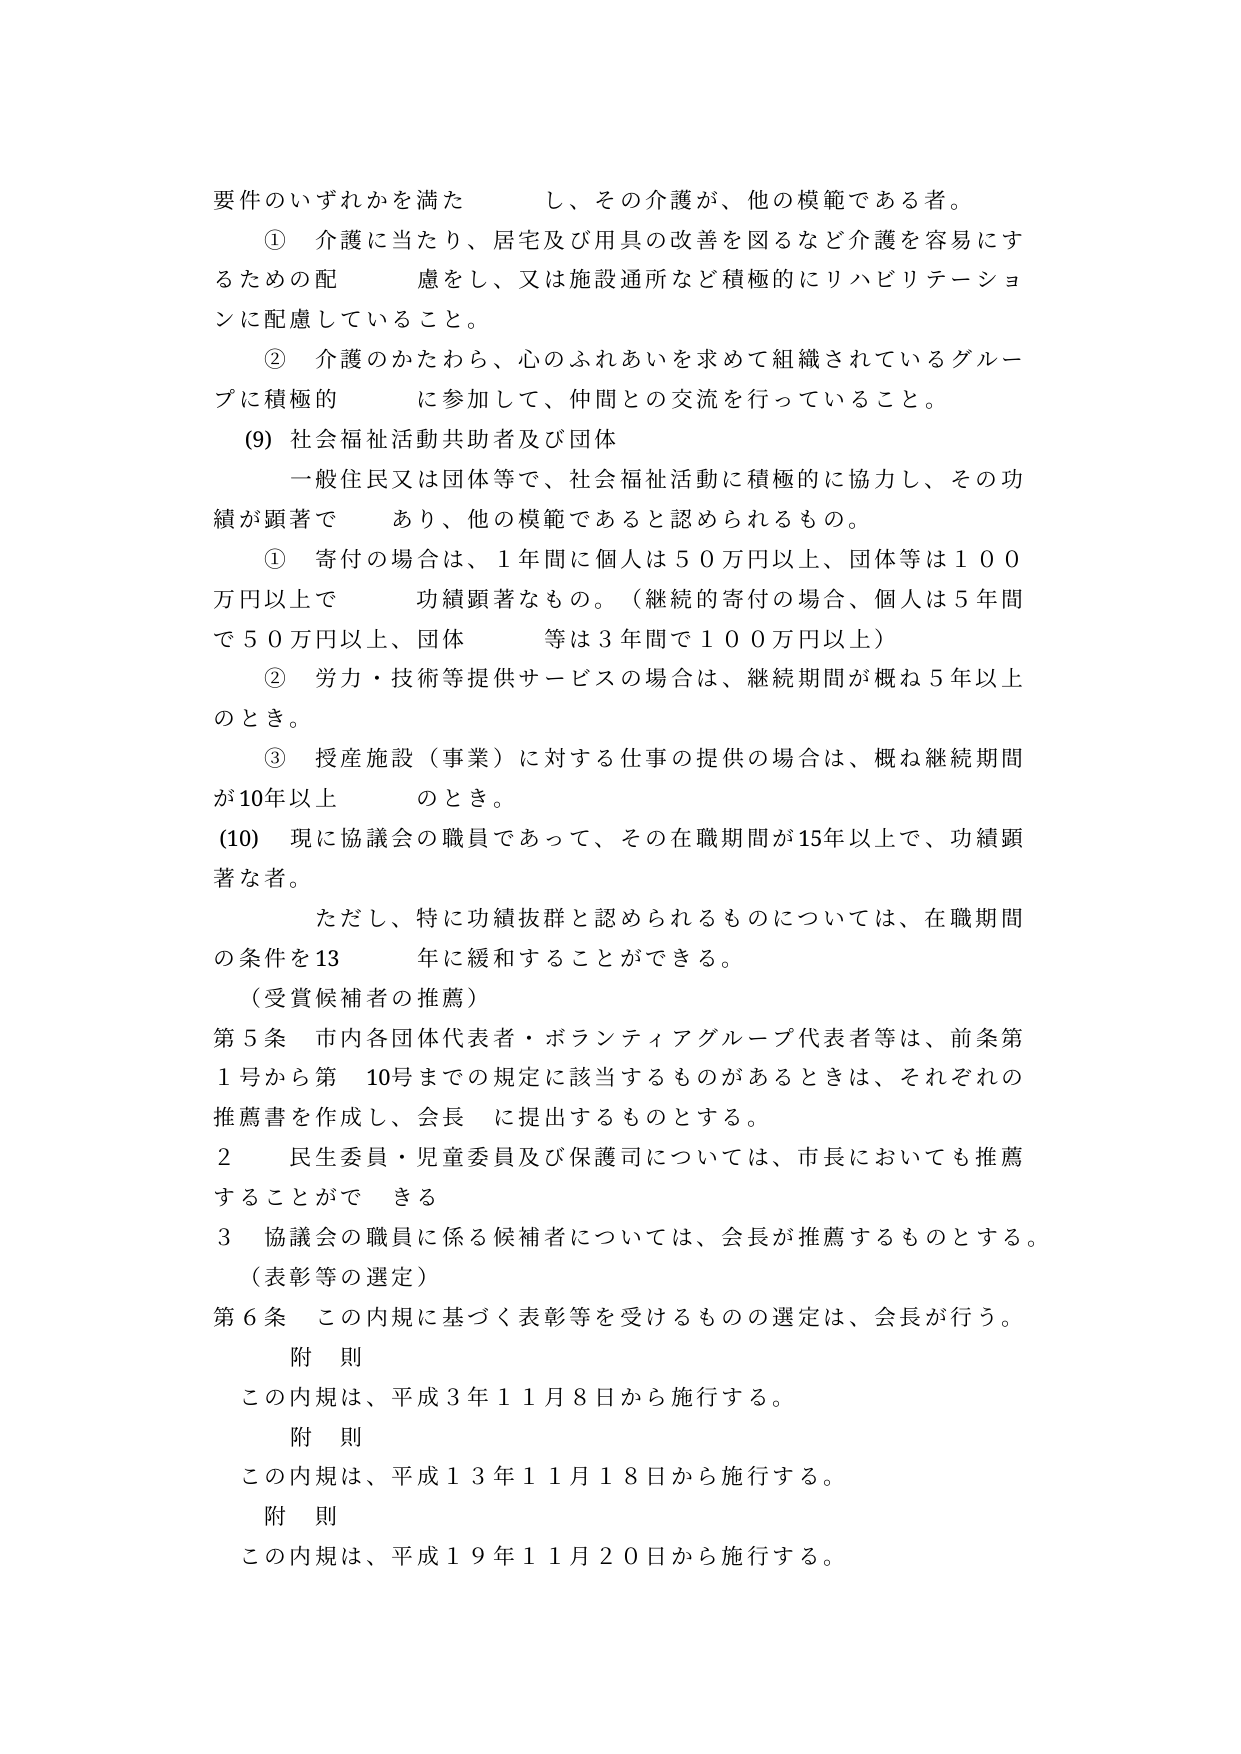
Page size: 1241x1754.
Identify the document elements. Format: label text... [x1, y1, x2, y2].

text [213, 179, 1027, 219]
text この内規は、平成１３年１１月１８日から施行する。 [213, 1455, 1027, 1495]
text ① 寄付の場合は、１年間に個人は５０万円以上、団体等は１００万円以上で 功績顕著なもの。（継続的寄付の場合、個人は５年間で５０万円以上、団体 等は３年間で１００万円以上） [213, 538, 1027, 657]
text この内規は、平成１９年１１月２０日から施行する。 [213, 1535, 1027, 1575]
text 附 則 [213, 1416, 1027, 1455]
text 一般住民又は団体等で、社会福祉活動に積極的に協力し、その功績が顕著で あり、他の模範であると認められるもの。 [213, 458, 1027, 538]
text ただし、特に功績抜群と認められるものについては、在職期間の条件を13 年に緩和することができる。 [213, 897, 1027, 977]
text ② 介護のかたわら、心のふれあいを求めて組織されているグループに積極的 に参加して、仲間との交流を行っていること。 [213, 338, 1027, 418]
text 第６条 この内規に基づく表彰等を受けるものの選定は、会長が行う。 [213, 1296, 1027, 1336]
text 附 則 [213, 1495, 1027, 1535]
text ２ 民生委員・児童委員及び保護司については、市長においても推薦することがで きる [213, 1136, 1027, 1216]
text ② 労力・技術等提供サービスの場合は、継続期間が概ね５年以上のとき。 [213, 657, 1027, 737]
text 第５条 市内各団体代表者・ボランティアグループ代表者等は、前条第１号から第 10号までの規定に該当するものがあるときは、それぞれの推薦書を作成し、会長 に提出するものとする。 [213, 1017, 1027, 1136]
text (9)社会福祉活動共助者及び団体 [213, 418, 1027, 458]
text ① 介護に当たり、居宅及び用具の改善を図るなど介護を容易にするための配 慮をし、又は施設通所など積極的にリハビリテーションに配慮していること。 [213, 219, 1027, 338]
text （受賞候補者の推薦） [213, 977, 1027, 1017]
text ③ 授産施設（事業）に対する仕事の提供の場合は、概ね継続期間が10年以上 のとき。 [213, 737, 1027, 817]
text ３ 協議会の職員に係る候補者については、会長が推薦するものとする。 [213, 1216, 1027, 1256]
text (10) 現に協議会の職員であって、その在職期間が15年以上で、功績顕著な者。 [213, 817, 1027, 897]
text （表彰等の選定） [213, 1256, 1027, 1296]
text この内規は、平成３年１１月８日から施行する。 [213, 1376, 1027, 1416]
text 附 則 [213, 1336, 1027, 1376]
